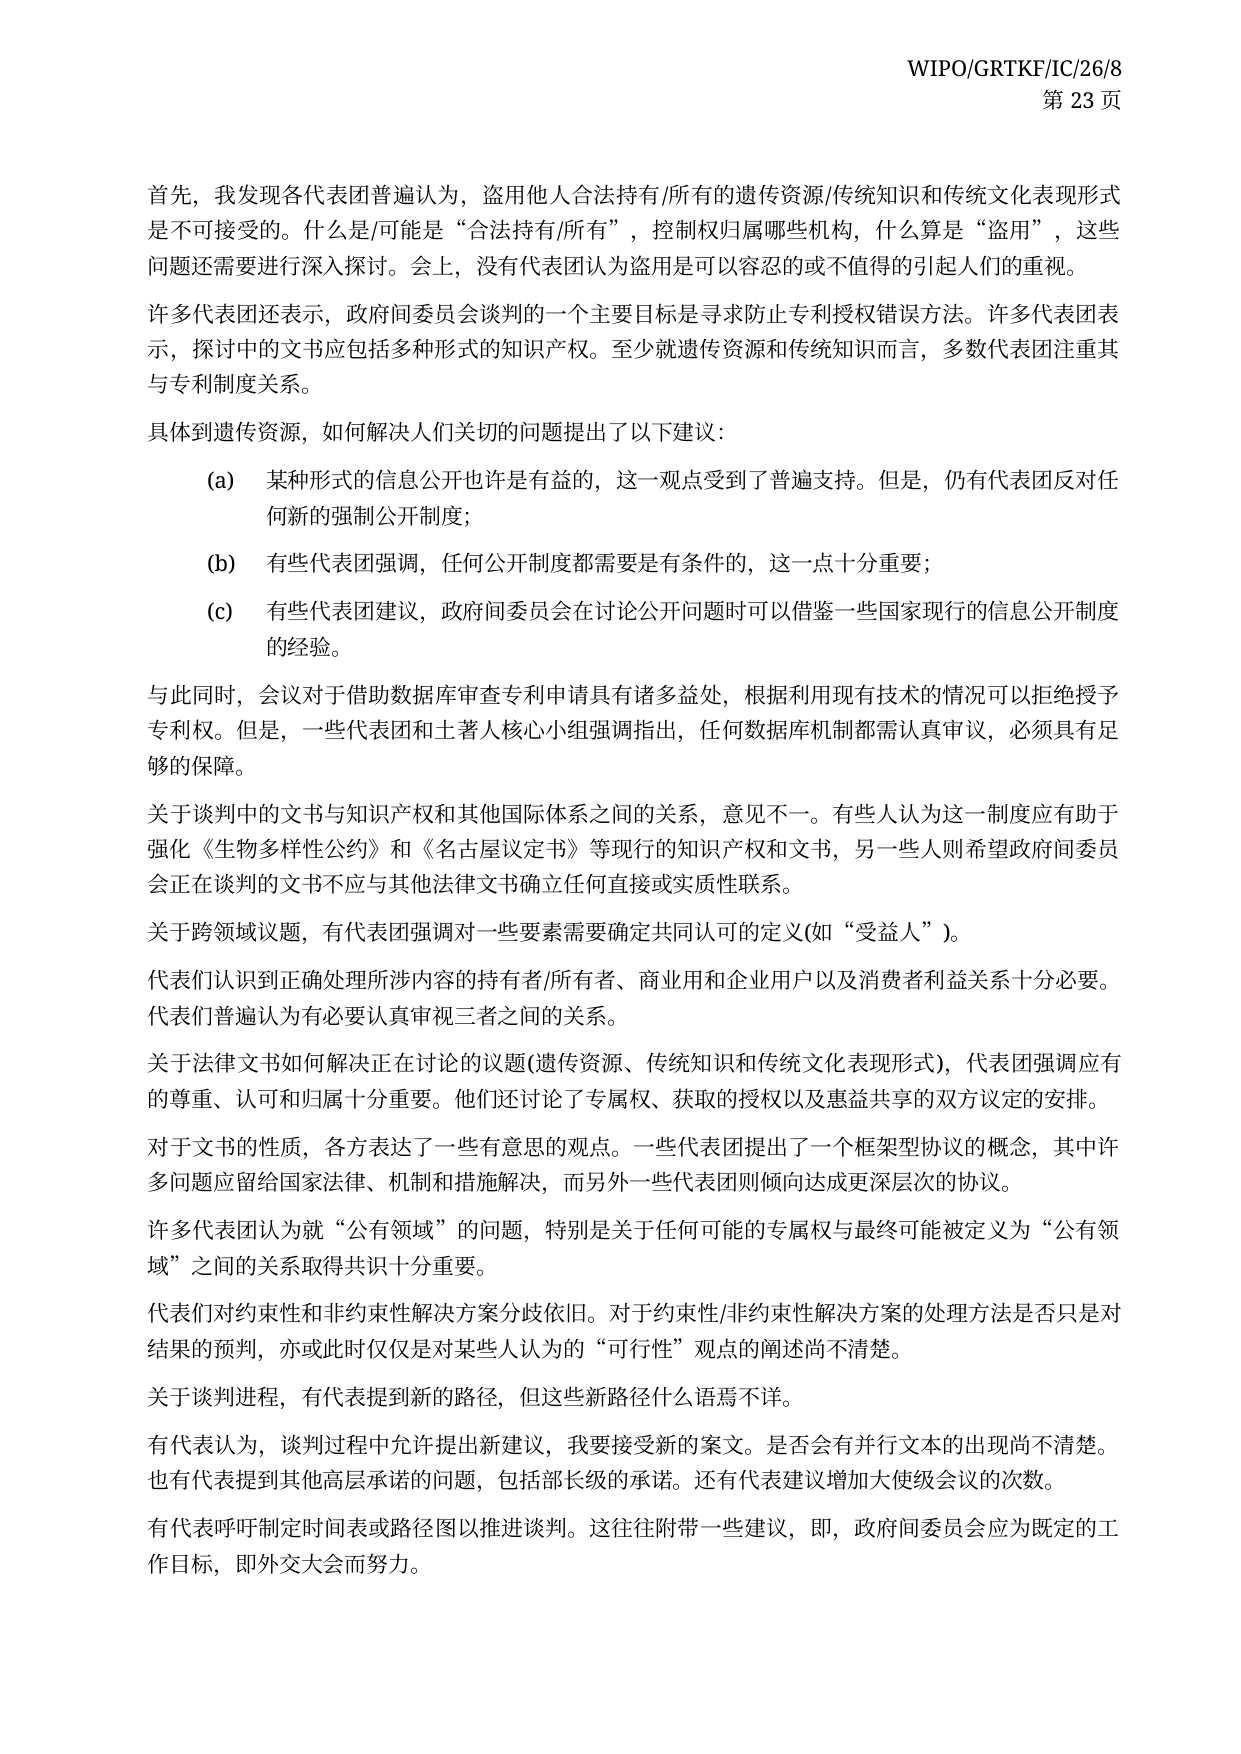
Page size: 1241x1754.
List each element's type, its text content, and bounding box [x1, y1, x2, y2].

text 与此同时，会议对于借助数据库审查专利申请具有诸多益处，根据利用现有技术的情况可以拒绝授予专利权。但是，一些代表团和土著人核心小组强调指出，任何数据库机制都需认真审议，必须具有足够的保障。 [148, 674, 1122, 780]
text 具体到遗传资源，如何解决人们关切的问题提出了以下建议： [148, 412, 1122, 447]
text 关于跨领域议题，有代表团强调对一些要素需要确定共同认可的定义(如“受益人”)。 [148, 912, 1122, 947]
text 代表们认识到正确处理所涉内容的持有者/所有者、商业用和企业用户以及消费者利益关系十分必要。代表们普遍认为有必要认真审视三者之间的关系。 [148, 959, 1122, 1030]
text 关于谈判进程，有代表提到新的路径，但这些新路径什么语焉不详。 [148, 1376, 1122, 1412]
text 代表们对约束性和非约束性解决方案分歧依旧。对于约束性/非约束性解决方案的处理方法是否只是对结果的预判，亦或此时仅仅是对某些人认为的“可行性”观点的阐述尚不清楚。 [148, 1293, 1122, 1364]
list 有些代表团建议，政府间委员会在讨论公开问题时可以借鉴一些国家现行的信息公开制度的经验。 [207, 591, 1122, 662]
text 许多代表团还表示，政府间委员会谈判的一个主要目标是寻求防止专利授权错误方法。许多代表团表示，探讨中的文书应包括多种形式的知识产权。至少就遗传资源和传统知识而言，多数代表团注重其与专利制度关系。 [148, 293, 1122, 399]
list 有些代表团强调，任何公开制度都需要是有条件的，这一点十分重要； [207, 543, 1122, 578]
text 有代表呼吁制定时间表或路径图以推进谈判。这往往附带一些建议，即，政府间委员会应为既定的工作目标，即外交大会而努力。 [148, 1507, 1122, 1578]
list 某种形式的信息公开也许是有益的，这一观点受到了普遍支持。但是，仍有代表团反对任何新的强制公开制度； [207, 459, 1122, 530]
text 对于文书的性质，各方表达了一些有意思的观点。一些代表团提出了一个框架型协议的概念，其中许多问题应留给国家法律、机制和措施解决，而另外一些代表团则倾向达成更深层次的协议。 [148, 1126, 1122, 1197]
text 首先，我发现各代表团普遍认为，盗用他人合法持有/所有的遗传资源/传统知识和传统文化表现形式是不可接受的。什么是/可能是“合法持有/所有”，控制权归属哪些机构，什么算是“盗用”，这些问题还需要进行深入探讨。会上，没有代表团认为盗用是可以容忍的或不值得的引起人们的重视。 [148, 174, 1122, 280]
text 有代表认为，谈判过程中允许提出新建议，我要接受新的案文。是否会有并行文本的出现尚不清楚。也有代表提到其他高层承诺的问题，包括部长级的承诺。还有代表建议增加大使级会议的次数。 [148, 1424, 1122, 1495]
text 许多代表团认为就“公有领域”的问题，特别是关于任何可能的专属权与最终可能被定义为“公有领域”之间的关系取得共识十分重要。 [148, 1209, 1122, 1280]
text 关于谈判中的文书与知识产权和其他国际体系之间的关系，意见不一。有些人认为这一制度应有助于强化《生物多样性公约》和《名古屋议定书》等现行的知识产权和文书，另一些人则希望政府间委员会正在谈判的文书不应与其他法律文书确立任何直接或实质性联系。 [148, 793, 1122, 899]
text 关于法律文书如何解决正在讨论的议题(遗传资源、传统知识和传统文化表现形式)，代表团强调应有的尊重、认可和归属十分重要。他们还讨论了专属权、获取的授权以及惠益共享的双方议定的安排。 [148, 1043, 1122, 1114]
